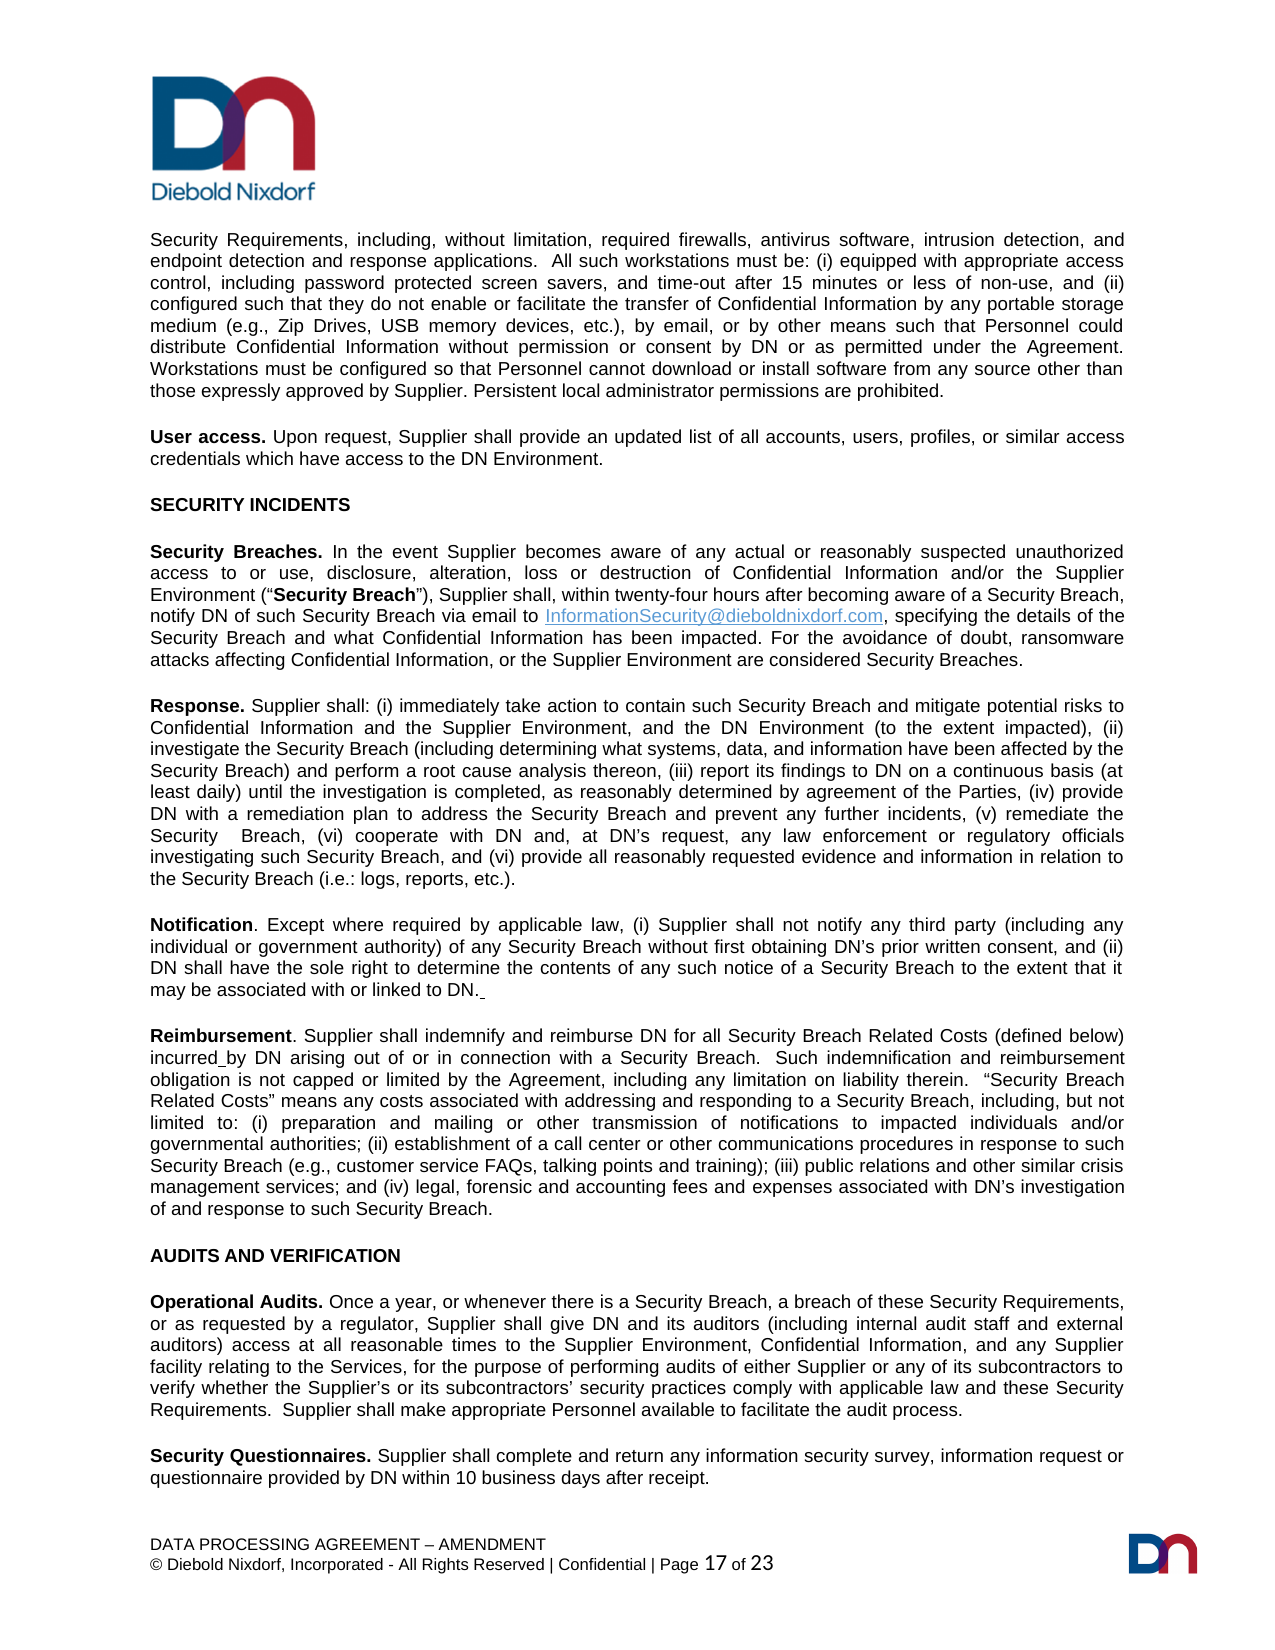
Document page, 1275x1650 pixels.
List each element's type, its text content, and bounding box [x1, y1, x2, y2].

picture [150, 75, 317, 201]
list Security Questionnaires. Supplier shall complete and return any information security survey, information request or questionnaire provided by DN within 10 business days after receipt. [150, 1445, 1125, 1488]
list User access. Upon request, Supplier shall provide an updated list of all accounts, users, profiles, or similar access credentials which have access to the DN Environment. [150, 426, 1125, 469]
picture [1128, 1533, 1198, 1574]
list Security Breaches. In the event Supplier becomes aware of any actual or reasonably suspected unauthorized access to or use, disclosure, alteration, loss or destruction of Confidential Information and/or the Supplier Environment (“Security Breach”), Supplier shall, within twenty-four hours after becoming aware of a Security Breach, notify DN of such Security Breach via email to InformationSecurity@dieboldnixdorf.com, specifying the details of the Security Breach and what Confidential Information has been impacted. For the avoidance of doubt, ransomware attacks affecting Confidential Information, or the Supplier Environment are considered Security Breaches. [150, 541, 1125, 670]
text SECURITY Incidents [150, 494, 1125, 516]
list Response. Supplier shall: (i) immediately take action to contain such Security Breach and mitigate potential risks to Confidential Information and the Supplier Environment, and the DN Environment (to the extent impacted), (ii) investigate the Security Breach (including determining what systems, data, and information have been affected by the Security Breach) and perform a root cause analysis thereon, (iii) report its findings to DN on a continuous basis (at least daily) until the investigation is completed, as reasonably determined by agreement of the Parties, (iv) provide DN with a remediation plan to address the Security Breach and prevent any further incidents, (v) remediate the Security Breach, (vi) cooperate with DN and, at DN’s request, any law enforcement or regulatory officials investigating such Security Breach, and (vi) provide all reasonably requested evidence and information in relation to the Security Breach (i.e.: logs, reports, etc.). [150, 695, 1125, 889]
text Audits and Verification [150, 1244, 1125, 1266]
list Operational Audits. Once a year, or whenever there is a Security Breach, a breach of these Security Requirements, or as requested by a regulator, Supplier shall give DN and its auditors (including internal audit staff and external auditors) access at all reasonable times to the Supplier Environment, Confidential Information, and any Supplier facility relating to the Services, for the purpose of performing audits of either Supplier or any of its subcontractors to verify whether the Supplier’s or its subcontractors’ security practices comply with applicable law and these Security Requirements. Supplier shall make appropriate Personnel available to facilitate the audit process. [150, 1291, 1125, 1420]
list Notification. Except where required by applicable law, (i) Supplier shall not notify any third party (including any individual or government authority) of any Security Breach without first obtaining DN’s prior written consent, and (ii) DN shall have the sole right to determine the contents of any such notice of a Security Breach to the extent that it may be associated with or linked to DN. [150, 914, 1125, 1000]
